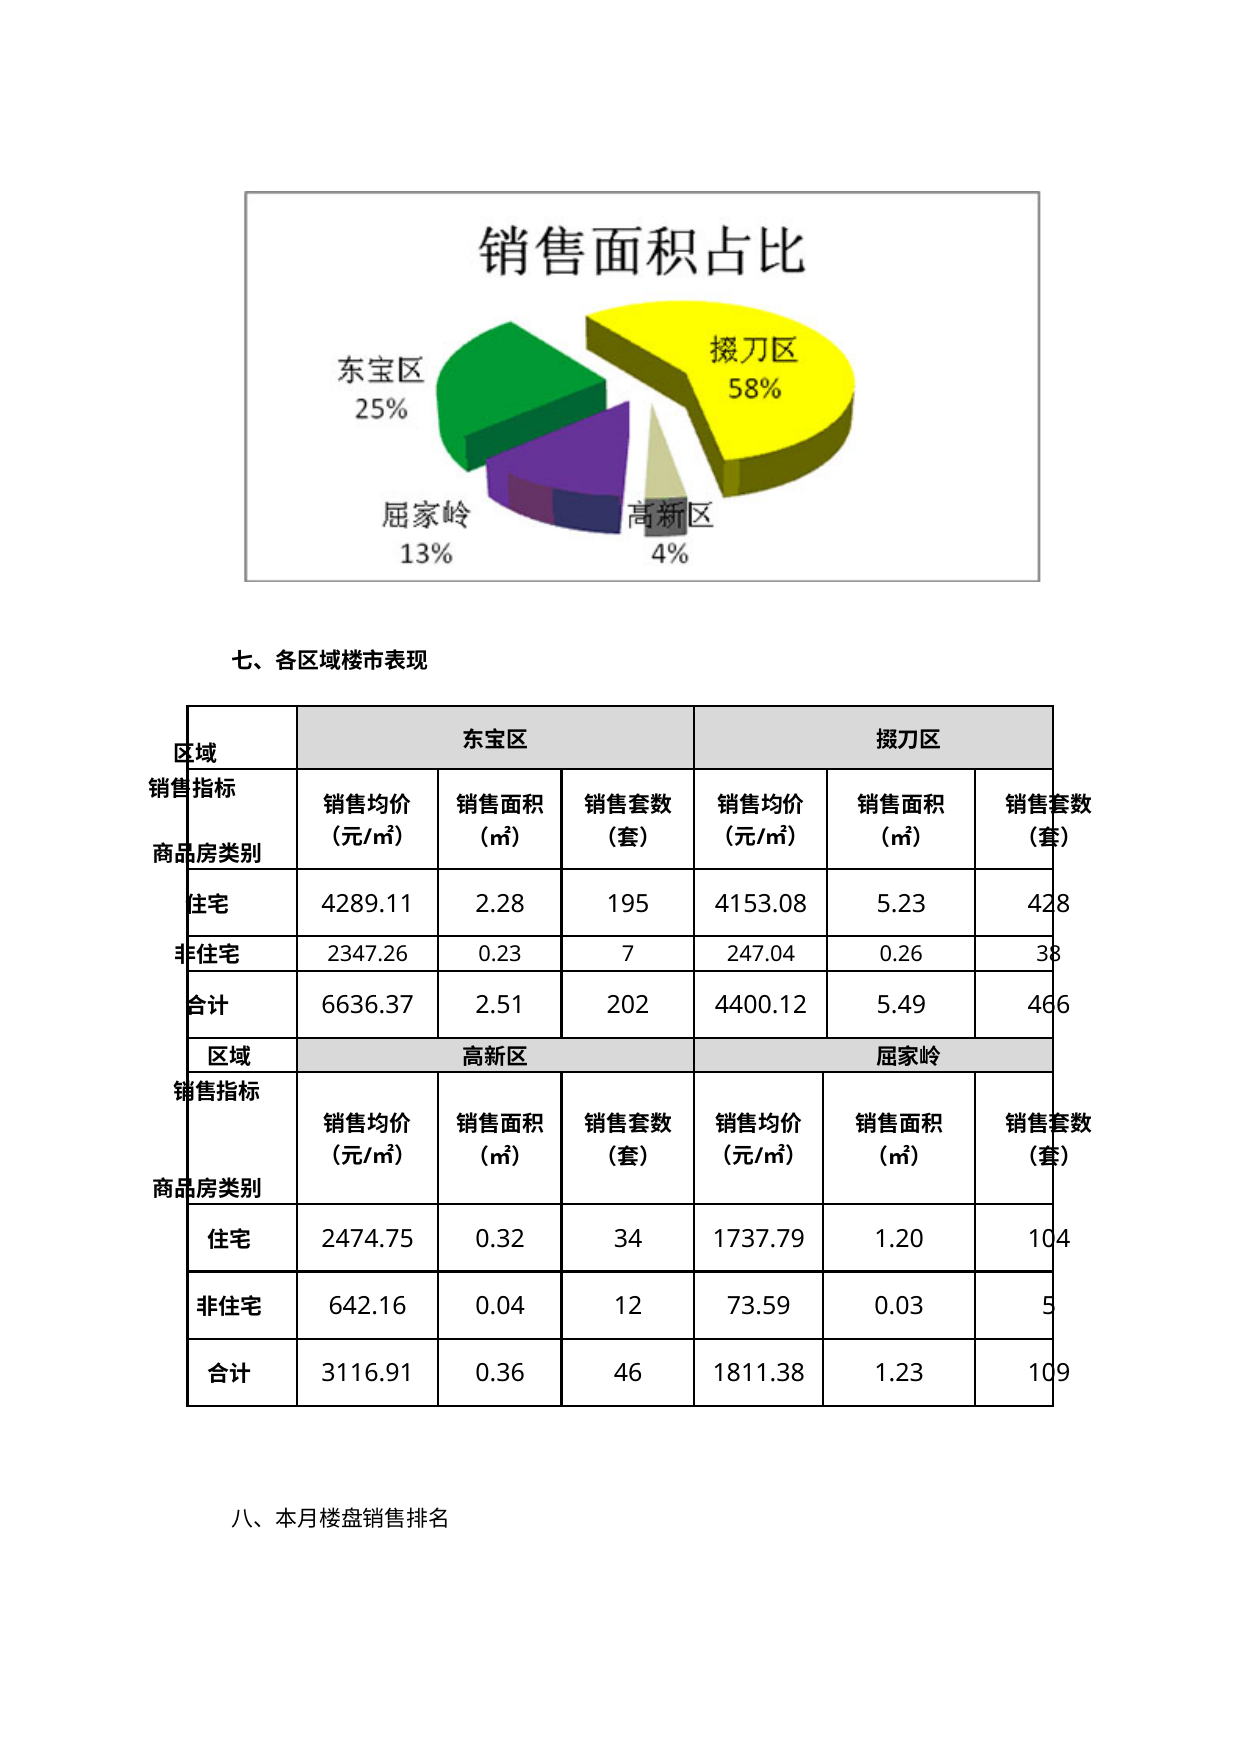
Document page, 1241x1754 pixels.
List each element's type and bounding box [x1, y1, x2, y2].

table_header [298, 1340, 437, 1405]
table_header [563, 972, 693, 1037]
picture [243, 191, 1041, 582]
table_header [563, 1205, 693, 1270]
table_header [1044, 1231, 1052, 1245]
table_header [188, 162, 1053, 705]
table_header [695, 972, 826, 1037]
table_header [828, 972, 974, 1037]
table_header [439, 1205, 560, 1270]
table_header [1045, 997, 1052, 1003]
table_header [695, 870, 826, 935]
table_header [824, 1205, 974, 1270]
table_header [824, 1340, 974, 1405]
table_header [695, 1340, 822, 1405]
table_header [188, 1407, 1053, 1562]
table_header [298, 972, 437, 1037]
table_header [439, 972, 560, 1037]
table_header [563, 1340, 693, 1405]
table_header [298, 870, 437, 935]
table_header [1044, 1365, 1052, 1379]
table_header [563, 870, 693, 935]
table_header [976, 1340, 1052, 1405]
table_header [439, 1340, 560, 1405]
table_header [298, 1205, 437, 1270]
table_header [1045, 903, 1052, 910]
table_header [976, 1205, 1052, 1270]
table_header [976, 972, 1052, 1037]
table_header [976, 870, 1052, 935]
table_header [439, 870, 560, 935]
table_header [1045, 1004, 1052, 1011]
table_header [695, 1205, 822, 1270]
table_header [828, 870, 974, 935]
